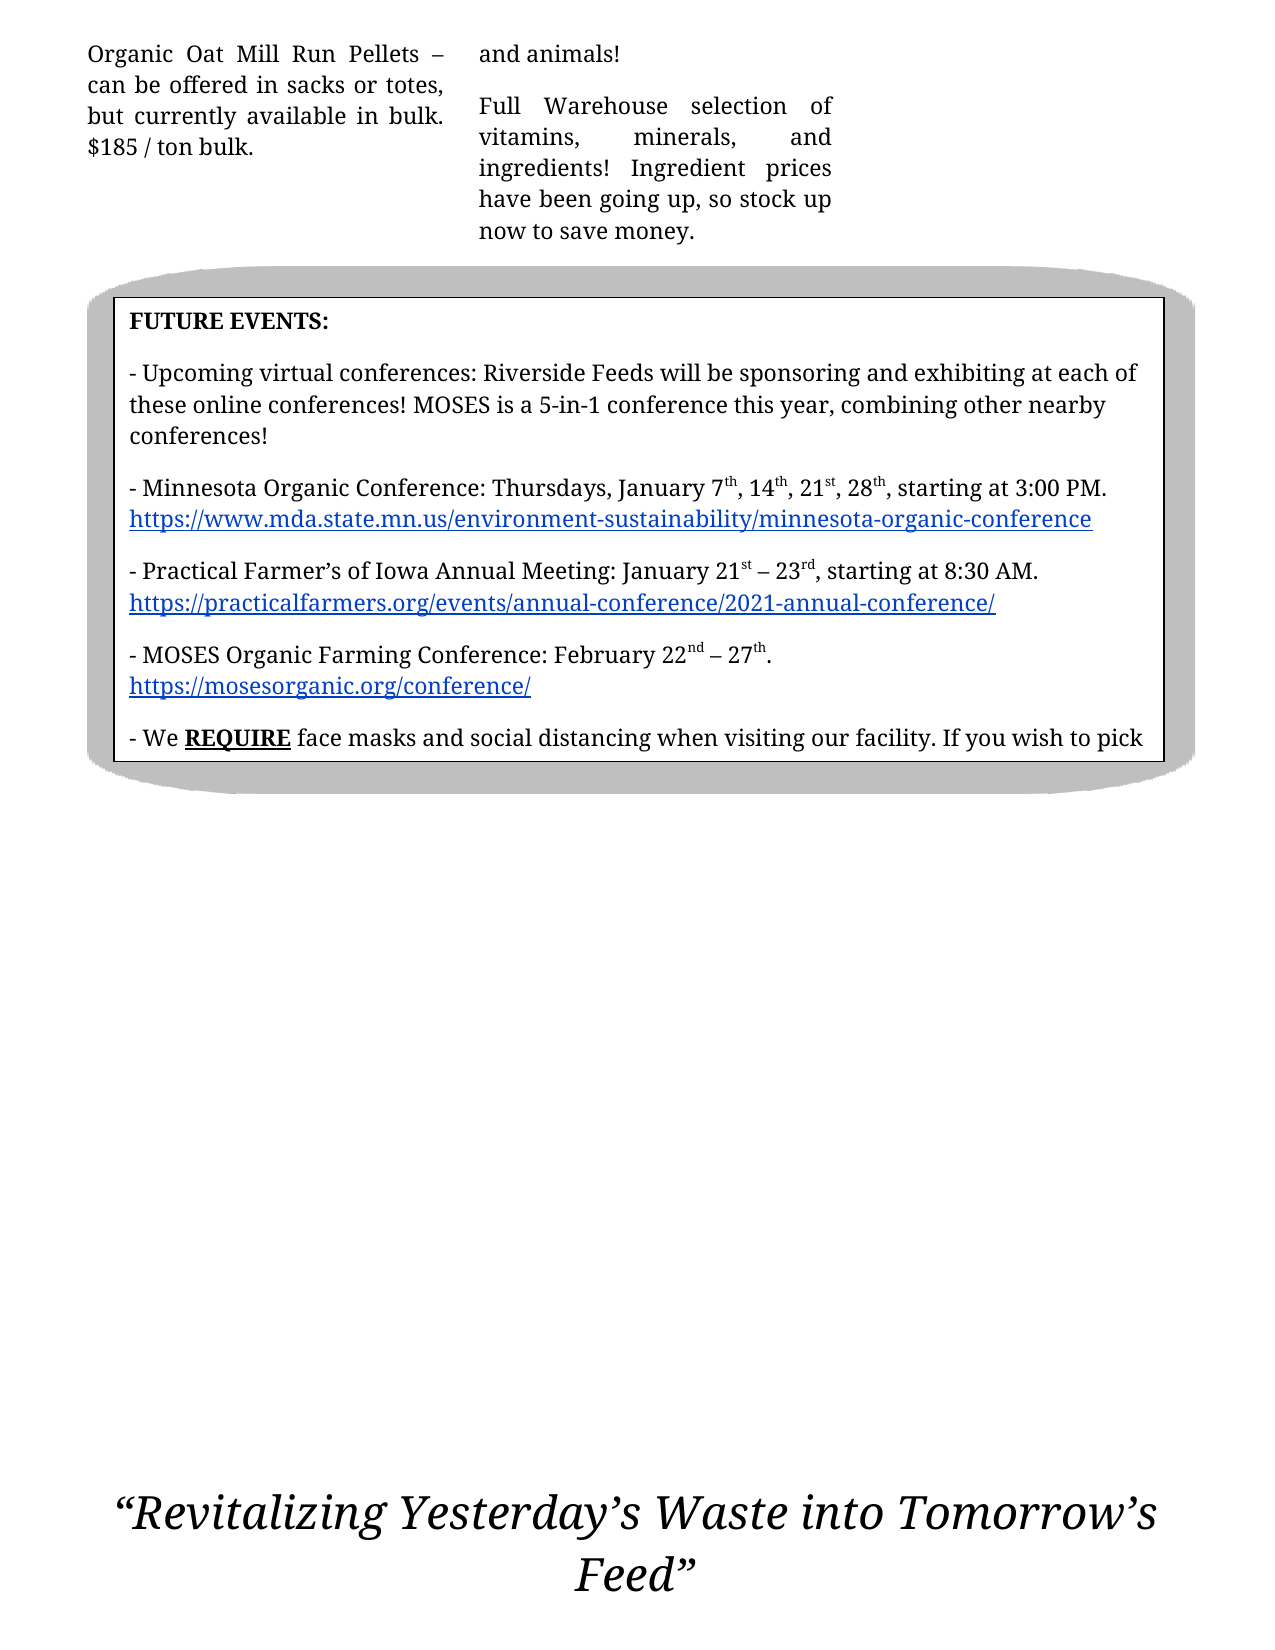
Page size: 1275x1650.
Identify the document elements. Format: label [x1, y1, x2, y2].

table_cell [75, 38, 467, 267]
table_cell [75, 267, 1200, 814]
picture [87, 266, 1196, 794]
table_cell [467, 38, 854, 266]
